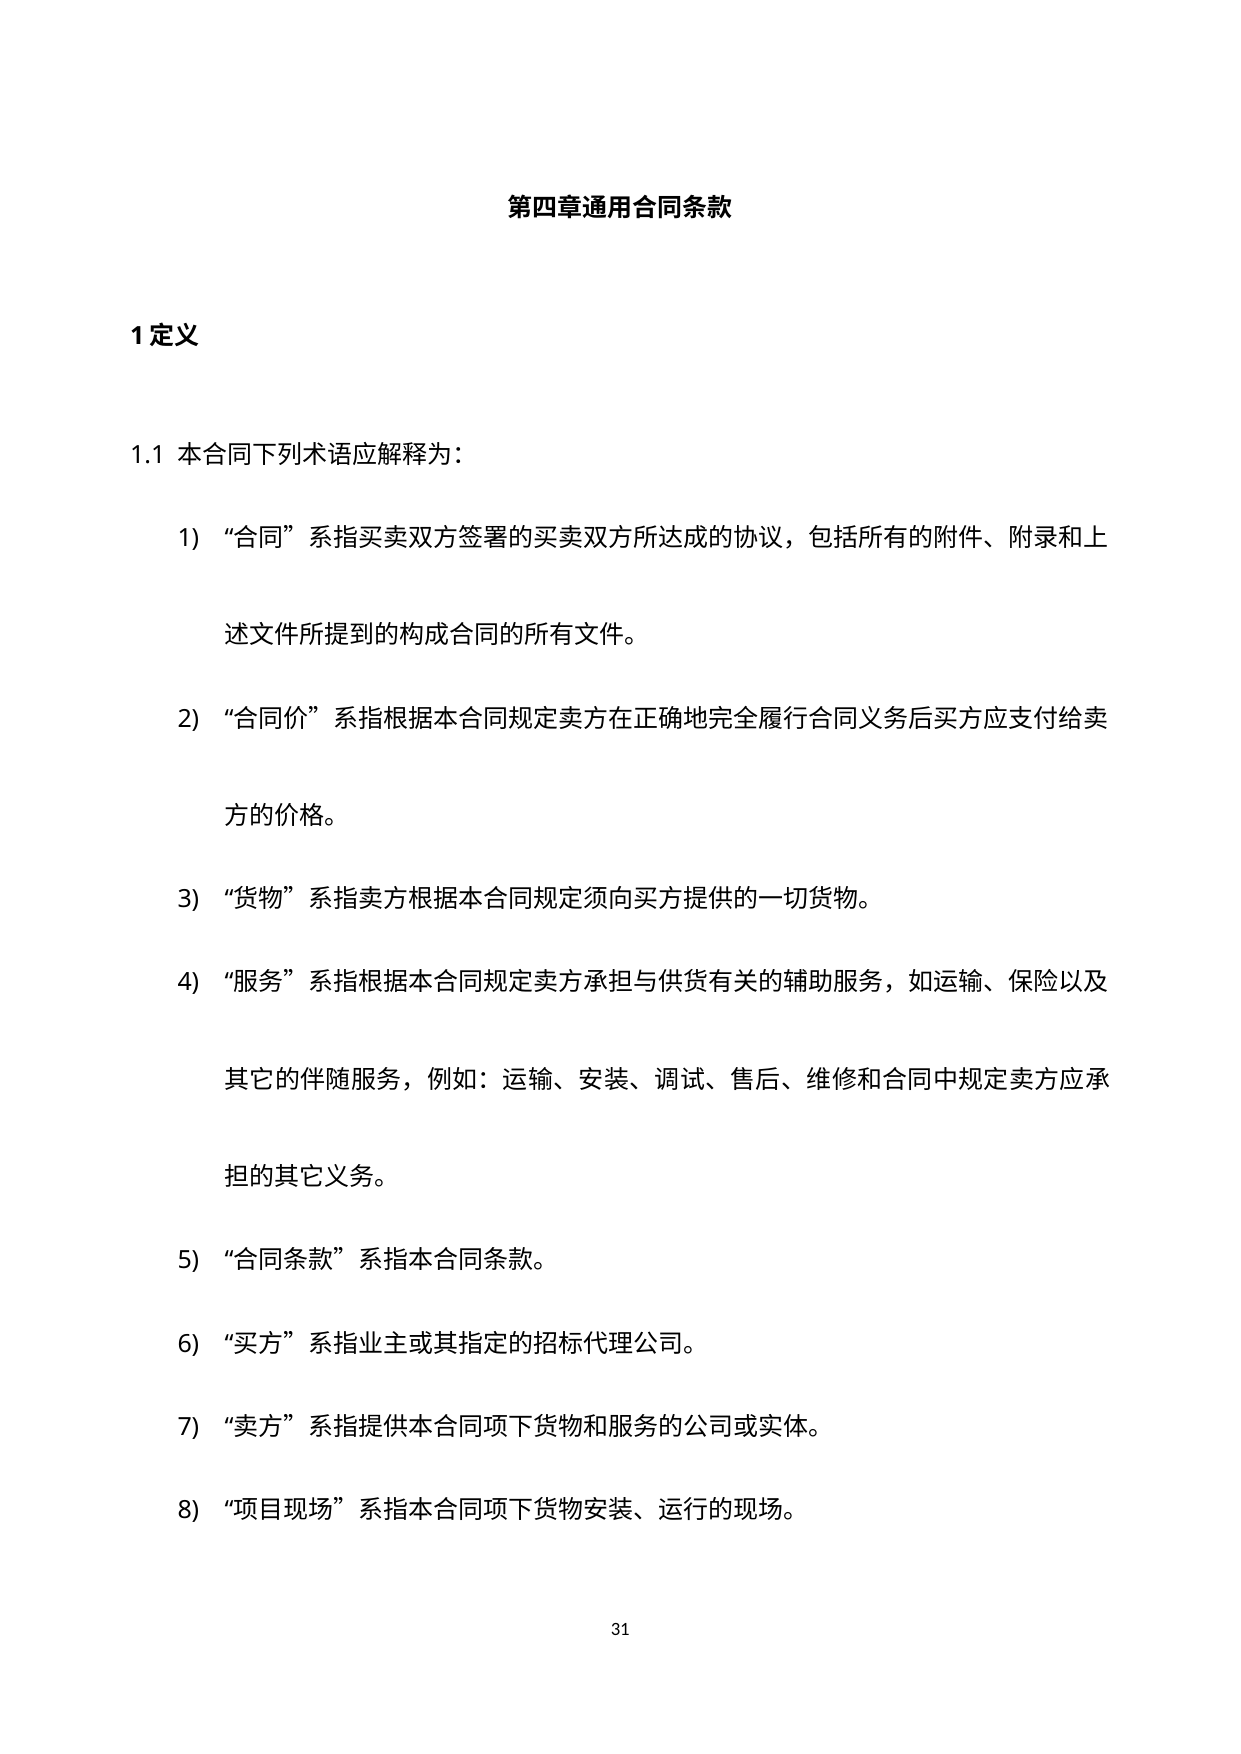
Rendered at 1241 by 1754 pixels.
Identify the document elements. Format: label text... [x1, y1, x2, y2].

list “合同价”系指根据本合同规定卖方在正确地完全履行合同义务后买方应支付给卖方的价格。 [177, 684, 1110, 846]
list “合同条款”系指本合同条款。 [177, 1226, 1110, 1291]
list “合同”系指买卖双方签署的买卖双方所达成的协议，包括所有的附件、附录和上述文件所提到的构成合同的所有文件。 [177, 503, 1110, 666]
list “卖方”系指提供本合同项下货物和服务的公司或实体。 [177, 1392, 1110, 1457]
subtitle 第四章通用合同条款 [130, 173, 1110, 238]
subtitle 1定义 [130, 301, 1110, 366]
list “服务”系指根据本合同规定卖方承担与供货有关的辅助服务，如运输、保险以及其它的伴随服务，例如：运输、安装、调试、售后、维修和合同中规定卖方应承担的其它义务。 [177, 947, 1110, 1207]
list “货物”系指卖方根据本合同规定须向买方提供的一切货物。 [177, 864, 1110, 929]
list “项目现场”系指本合同项下货物安装、运行的现场。 [177, 1475, 1110, 1540]
list “买方”系指业主或其指定的招标代理公司。 [177, 1309, 1110, 1374]
list 本合同下列术语应解释为： [130, 420, 1110, 485]
